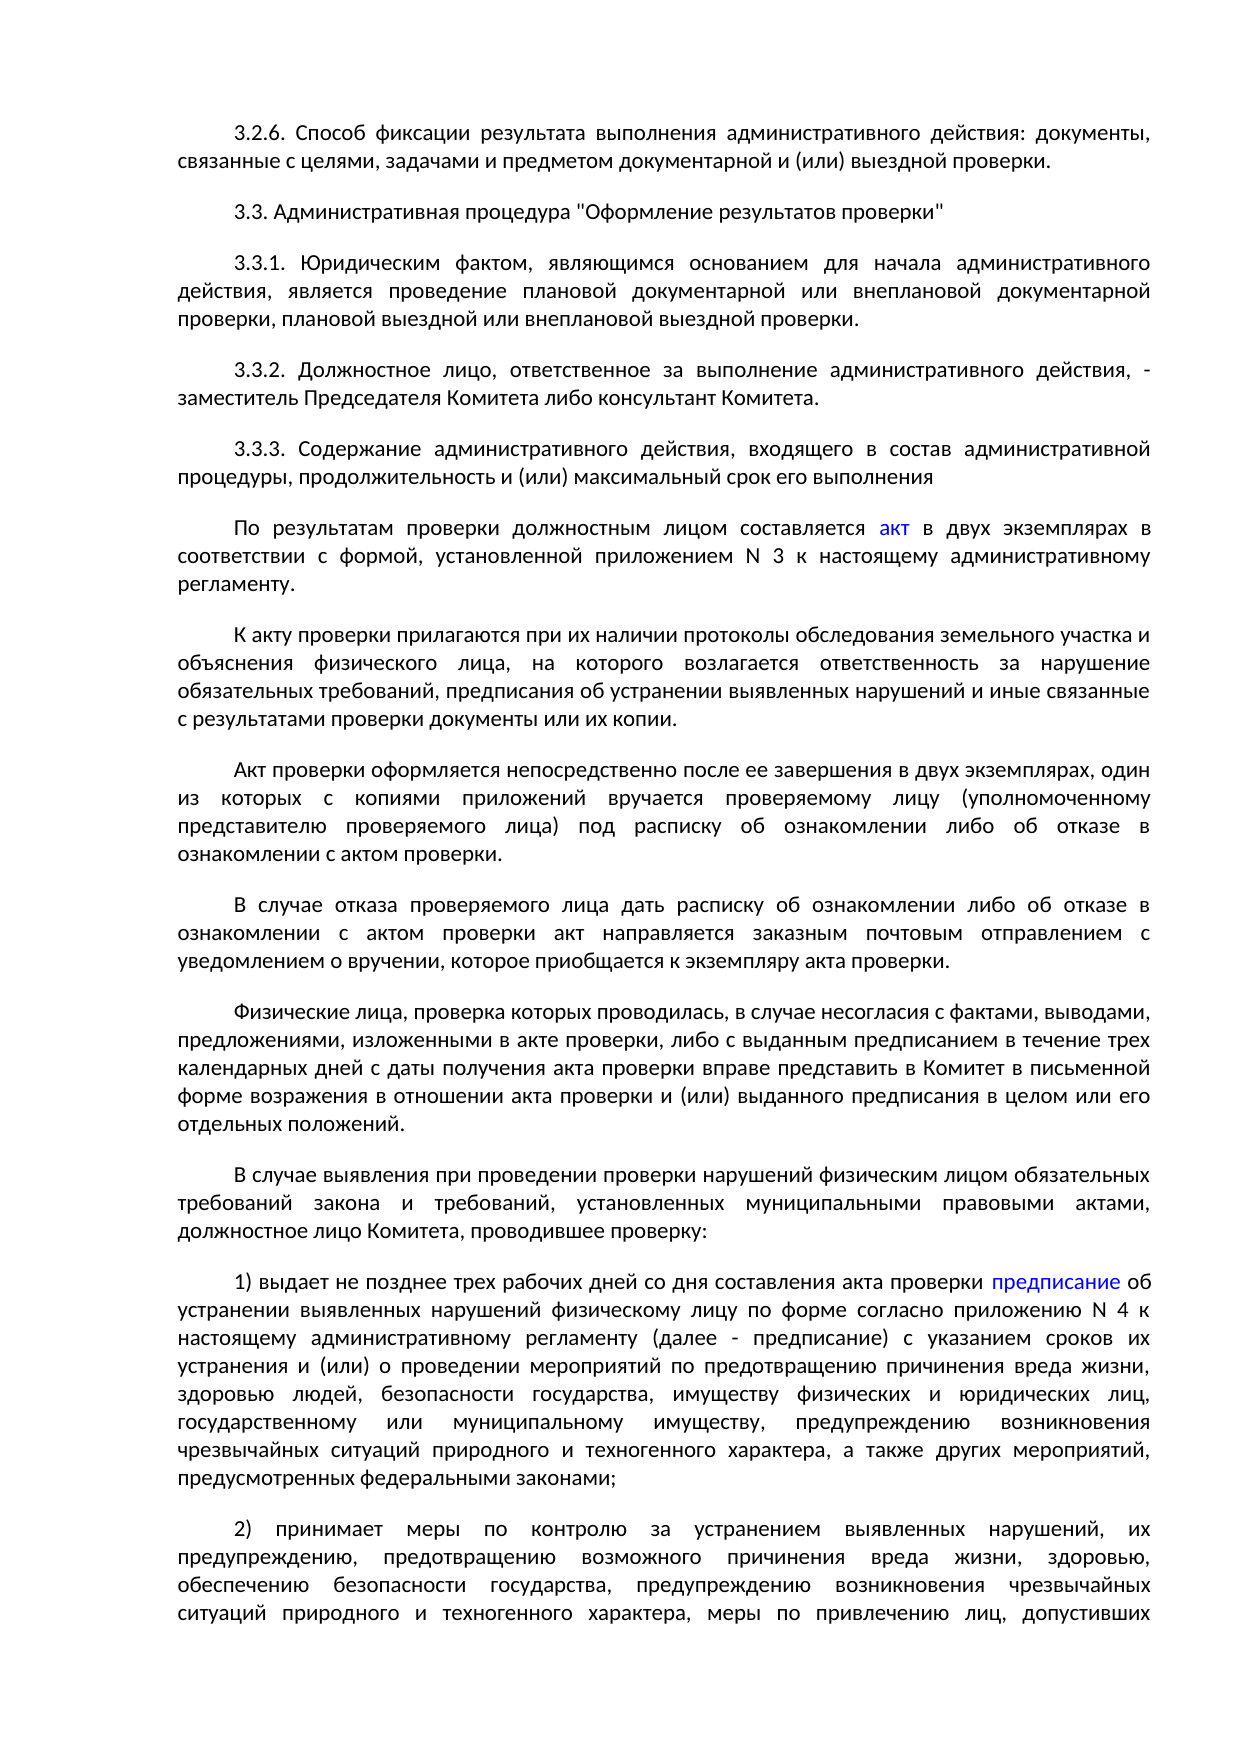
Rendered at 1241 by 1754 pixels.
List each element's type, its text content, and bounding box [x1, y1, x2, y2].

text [177, 1514, 1152, 1626]
text В случае отказа проверяемого лица дать расписку об ознакомлении либо об отказе в ознакомлении с актом проверки акт направляется заказным почтовым отправлением с уведомлением о вручении, которое приобщается к экземпляру акта проверки. [177, 890, 1152, 974]
text 3.3.2. Должностное лицо, ответственное за выполнение административного действия, - заместитель Председателя Комитета либо консультант Комитета. [177, 355, 1152, 411]
text В случае выявления при проведении проверки нарушений физическим лицом обязательных требований закона и требований, установленных муниципальными правовыми актами, должностное лицо Комитета, проводившее проверку: [177, 1160, 1152, 1244]
text По результатам проверки должностным лицом составляется акт в двух экземплярах в соответствии с формой, установленной приложением N 3 к настоящему административному регламенту. [177, 513, 1152, 597]
text 3.3. Административная процедура "Оформление результатов проверки" [177, 197, 1152, 225]
text 3.2.6. Способ фиксации результата выполнения административного действия: документы, связанные с целями, задачами и предметом документарной и (или) выездной проверки. [177, 118, 1152, 174]
text Акт проверки оформляется непосредственно после ее завершения в двух экземплярах, один из которых с копиями приложений вручается проверяемому лицу (уполномоченному представителю проверяемого лица) под расписку об ознакомлении либо об отказе в ознакомлении с актом проверки. [177, 755, 1152, 867]
text 1) выдает не позднее трех рабочих дней со дня составления акта проверки предписание об устранении выявленных нарушений физическому лицу по форме согласно приложению N 4 к настоящему административному регламенту (далее - предписание) с указанием сроков их устранения и (или) о проведении мероприятий по предотвращению причинения вреда жизни, здоровью людей, безопасности государства, имуществу физических и юридических лиц, государственному или муниципальному имуществу, предупреждению возникновения чрезвычайных ситуаций природного и техногенного характера, а также других мероприятий, предусмотренных федеральными законами; [177, 1267, 1152, 1491]
text 3.3.1. Юридическим фактом, являющимся основанием для начала административного действия, является проведение плановой документарной или внеплановой документарной проверки, плановой выездной или внеплановой выездной проверки. [177, 248, 1152, 332]
text К акту проверки прилагаются при их наличии протоколы обследования земельного участка и объяснения физического лица, на которого возлагается ответственность за нарушение обязательных требований, предписания об устранении выявленных нарушений и иные связанные с результатами проверки документы или их копии. [177, 620, 1152, 732]
text Физические лица, проверка которых проводилась, в случае несогласия с фактами, выводами, предложениями, изложенными в акте проверки, либо с выданным предписанием в течение трех календарных дней с даты получения акта проверки вправе представить в Комитет в письменной форме возражения в отношении акта проверки и (или) выданного предписания в целом или его отдельных положений. [177, 997, 1152, 1137]
text 3.3.3. Содержание административного действия, входящего в состав административной процедуры, продолжительность и (или) максимальный срок его выполнения [177, 434, 1152, 490]
